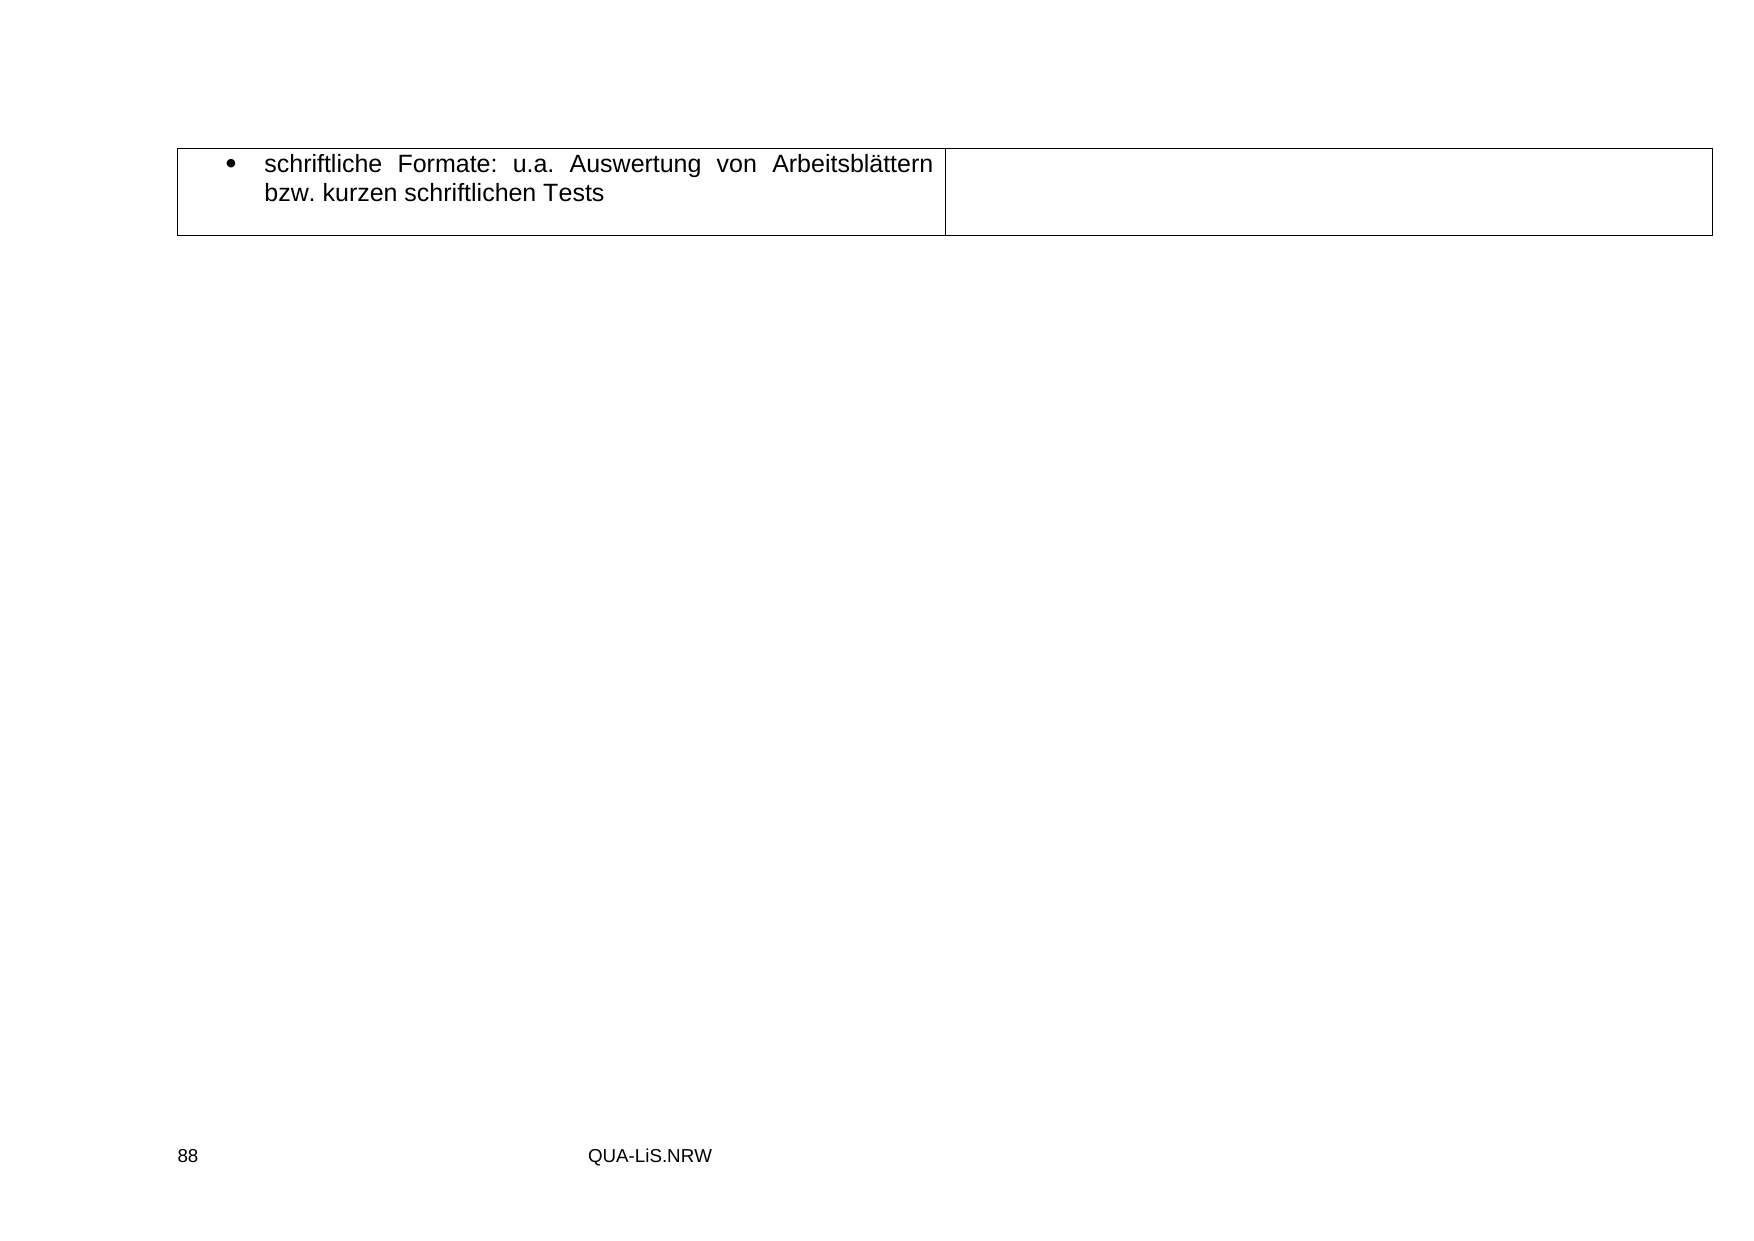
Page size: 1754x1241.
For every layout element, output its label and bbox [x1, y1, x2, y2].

table_cell [946, 149, 1712, 235]
table_cell [178, 149, 945, 235]
